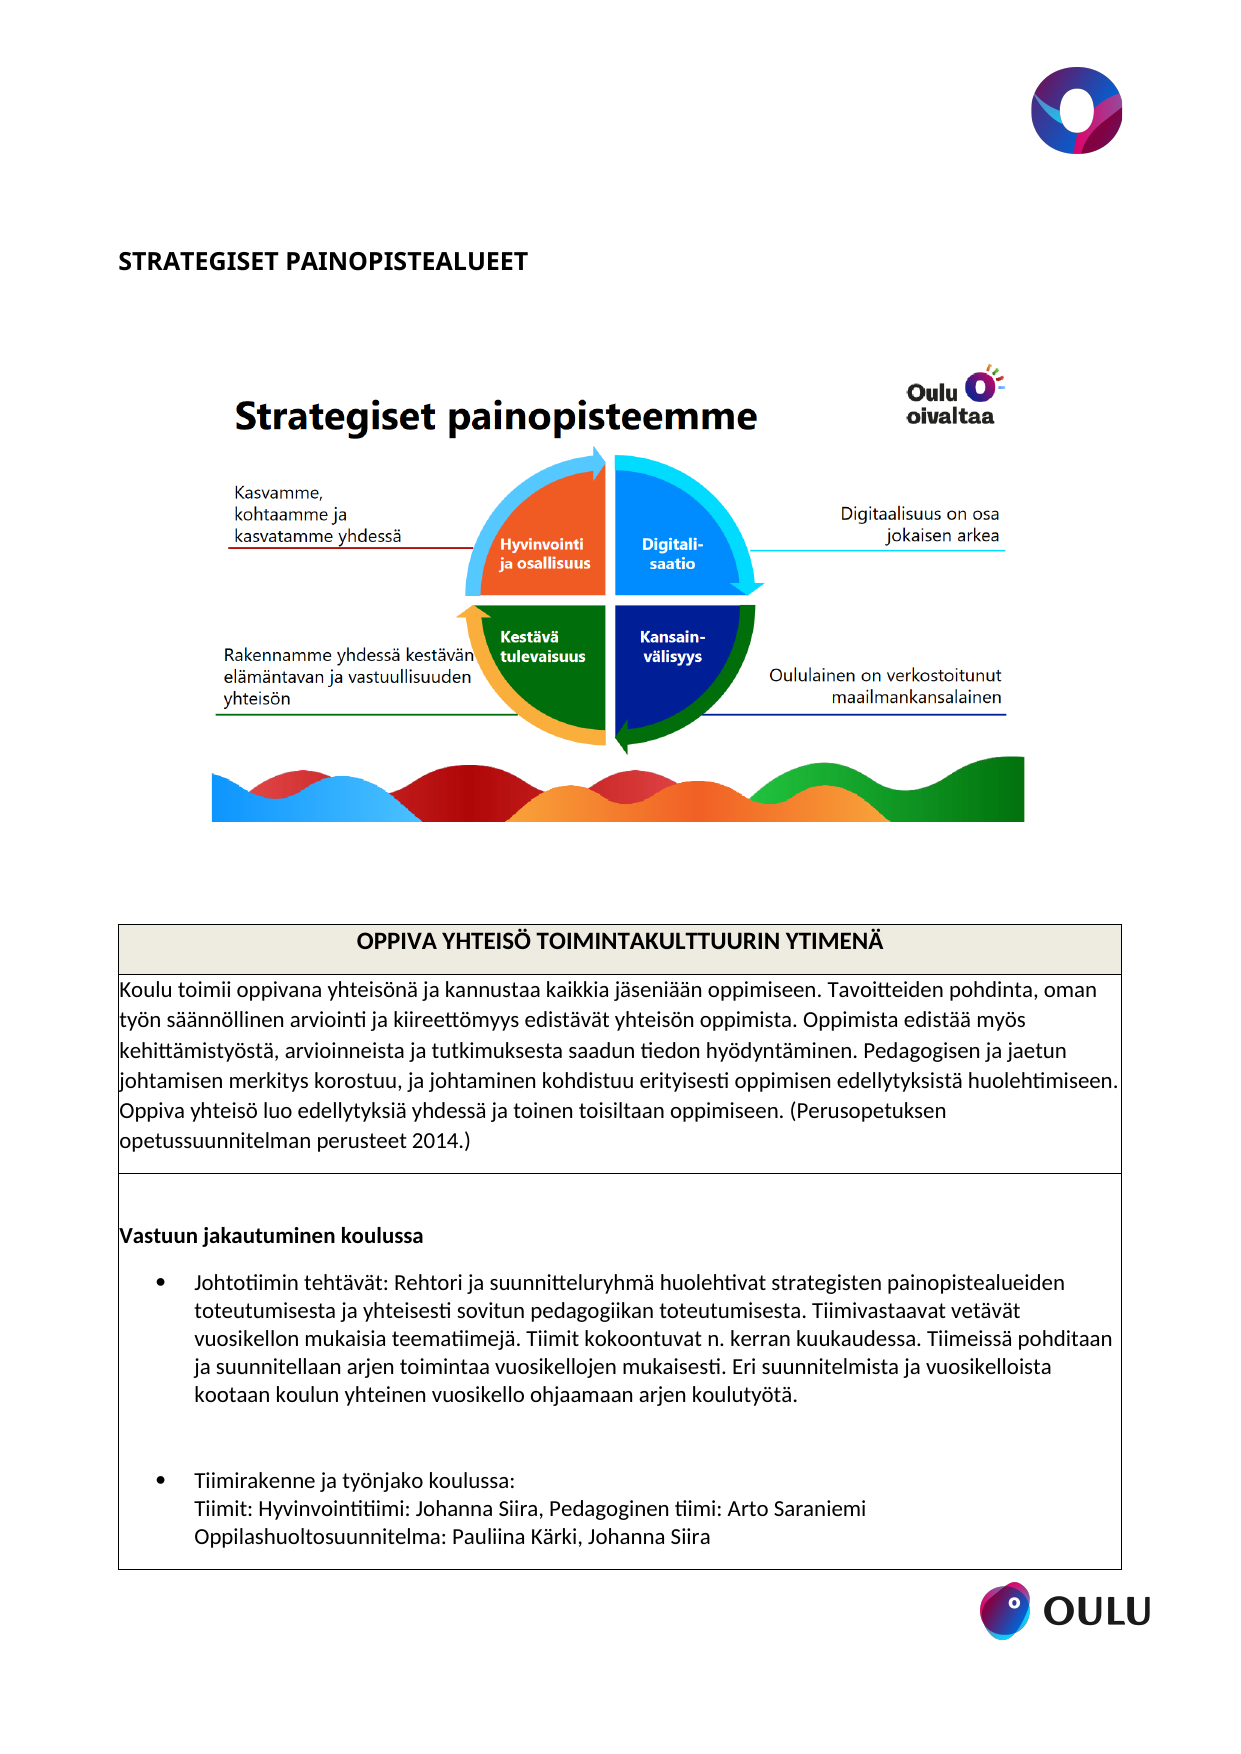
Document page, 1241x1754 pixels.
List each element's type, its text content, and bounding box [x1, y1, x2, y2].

picture [1031, 67, 1123, 154]
table_cell Koulu toimii oppivana yhteisönä ja kannustaa kaikkia jäseniään oppimiseen. Tavoitteiden pohdinta, oman työn säännöllinen arviointi ja kiireettömyys edistävät yhteisön oppimista. Oppimista edistää myös kehittämistyöstä, arvioinneista ja tutkimuksesta saadun tiedon hyödyntäminen. Pedagogisen ja jaetun johtamisen merkitys korostuu, ja johtaminen kohdistuu erityisesti oppimisen edellytyksistä huolehtimiseen. Oppiva yhteisö luo edellytyksiä yhdessä ja toinen toisiltaan oppimiseen. (Perusopetuksen opetussuunnitelman perusteet 2014.) [119, 975, 1121, 1173]
picture [980, 1582, 1150, 1640]
table_header OPPIVA YHTEISÖ TOIMINTAKULTTUURIN YTIMENÄ [119, 925, 1121, 974]
picture [211, 362, 1024, 822]
subtitle STRATEGISET PAINOPISTEALUEET [118, 243, 1122, 277]
